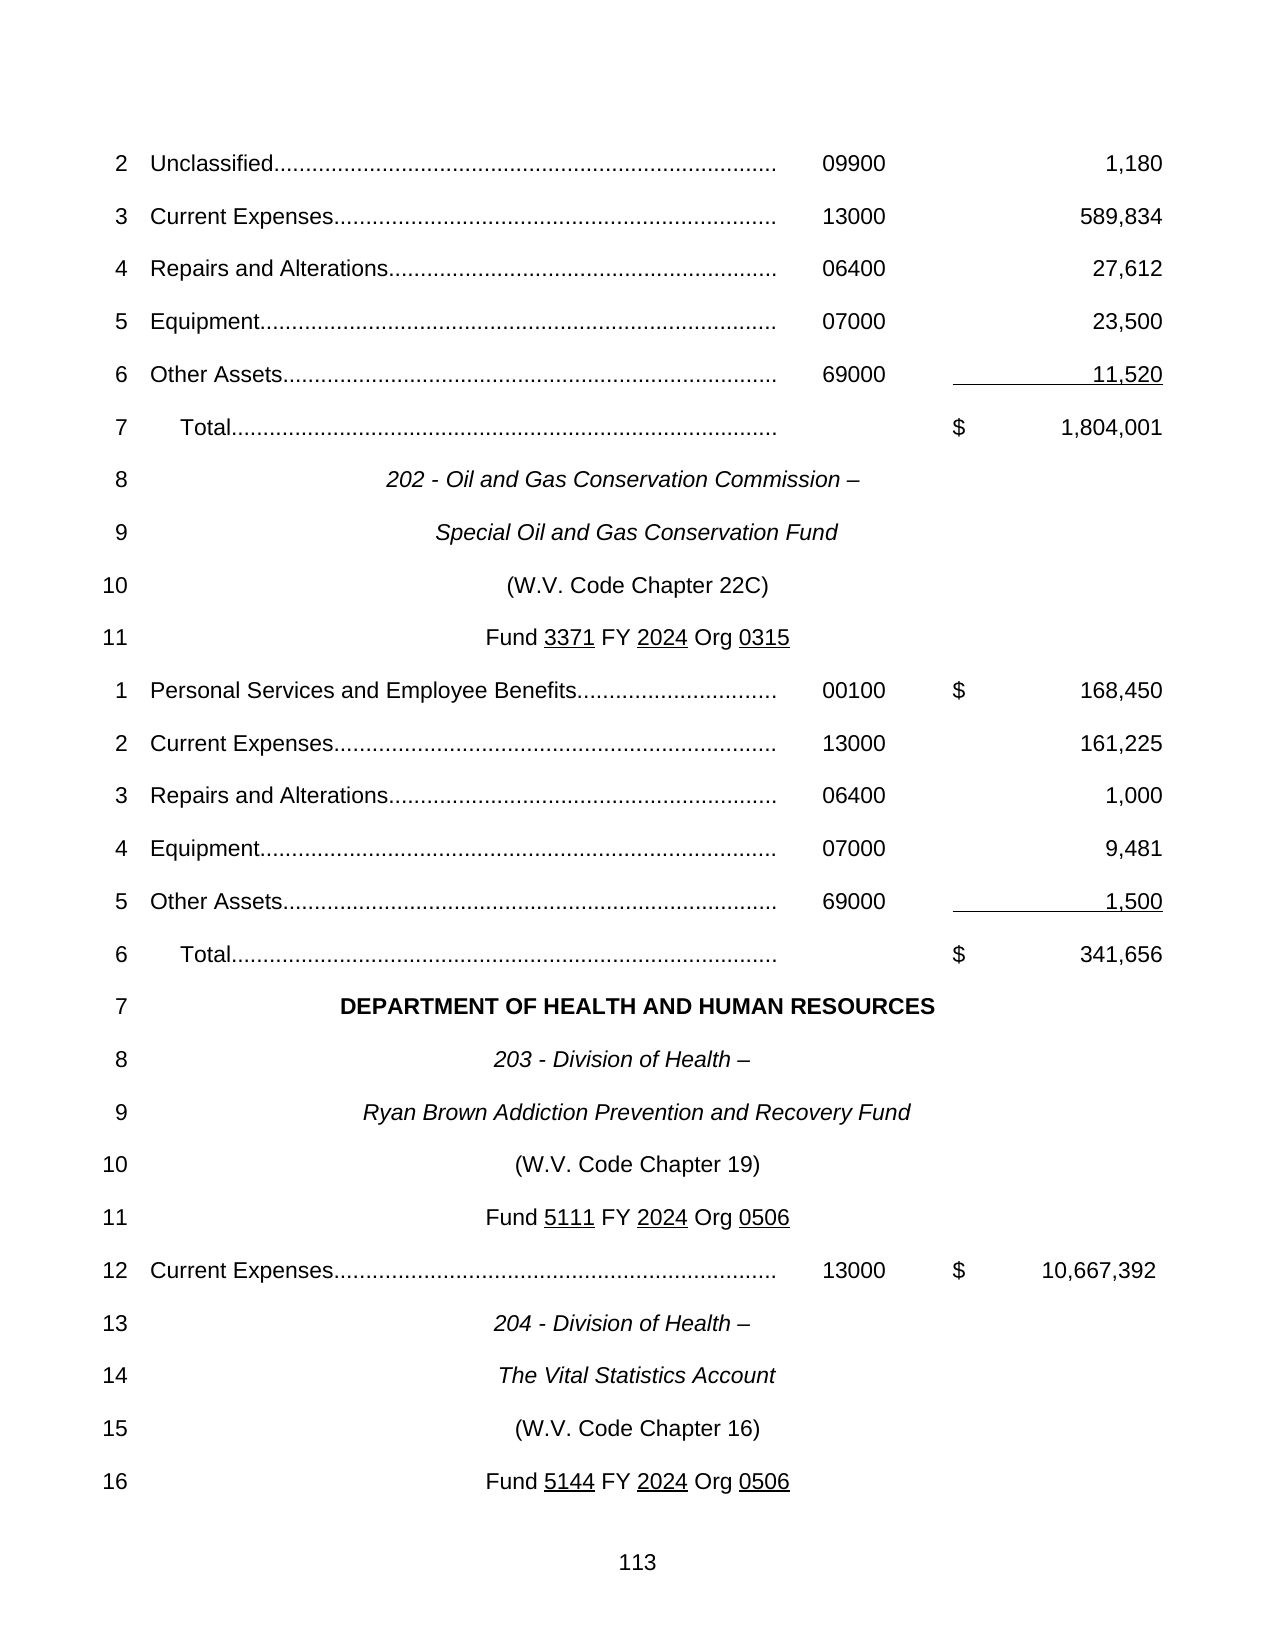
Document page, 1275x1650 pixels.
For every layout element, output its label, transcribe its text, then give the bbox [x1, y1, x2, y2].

text Total $ 341,656 [150, 941, 1125, 967]
text Ryan Brown Addiction Prevention and Recovery Fund [150, 1099, 1125, 1125]
text Fund 5144 FY 2024 Org 0506 [150, 1468, 1125, 1494]
text Other Assets 69000 1,500 [150, 888, 1125, 914]
text Current Expenses 13000 $ 10,667,392 [150, 1257, 1125, 1283]
text The Vital Statistics Account [150, 1362, 1125, 1389]
list Division of Health – [150, 1309, 1125, 1336]
text DEPARTMENT OF HEALTH AND HUMAN RESOURCES [150, 993, 1125, 1020]
text Fund 3371 FY 2024 Org 0315 [150, 624, 1125, 651]
text Equipment 07000 23,500 [150, 308, 1125, 334]
text Special Oil and Gas Conservation Fund [150, 519, 1125, 545]
text Current Expenses 13000 589,834 [150, 203, 1125, 229]
text Repairs and Alterations 06400 27,612 [150, 255, 1125, 282]
text Personal Services and Employee Benefits 00100 $ 168,450 [150, 677, 1125, 703]
text (W.V. Code Chapter 19) [150, 1151, 1125, 1178]
text (W.V. Code Chapter 16) [150, 1415, 1125, 1441]
text Other Assets 69000 11,520 [150, 361, 1125, 387]
list Oil and Gas Conservation Commission – [150, 466, 1125, 493]
text (W.V. Code Chapter 22C) [150, 572, 1125, 598]
text Unclassified 09900 1,180 [150, 150, 1125, 176]
text Fund 5111 FY 2024 Org 0506 [150, 1204, 1125, 1231]
text Total $ 1,804,001 [150, 413, 1125, 440]
list Division of Health – [150, 1046, 1125, 1072]
text Equipment 07000 9,481 [150, 835, 1125, 862]
text Current Expenses 13000 161,225 [150, 730, 1125, 756]
text Repairs and Alterations 06400 1,000 [150, 782, 1125, 809]
